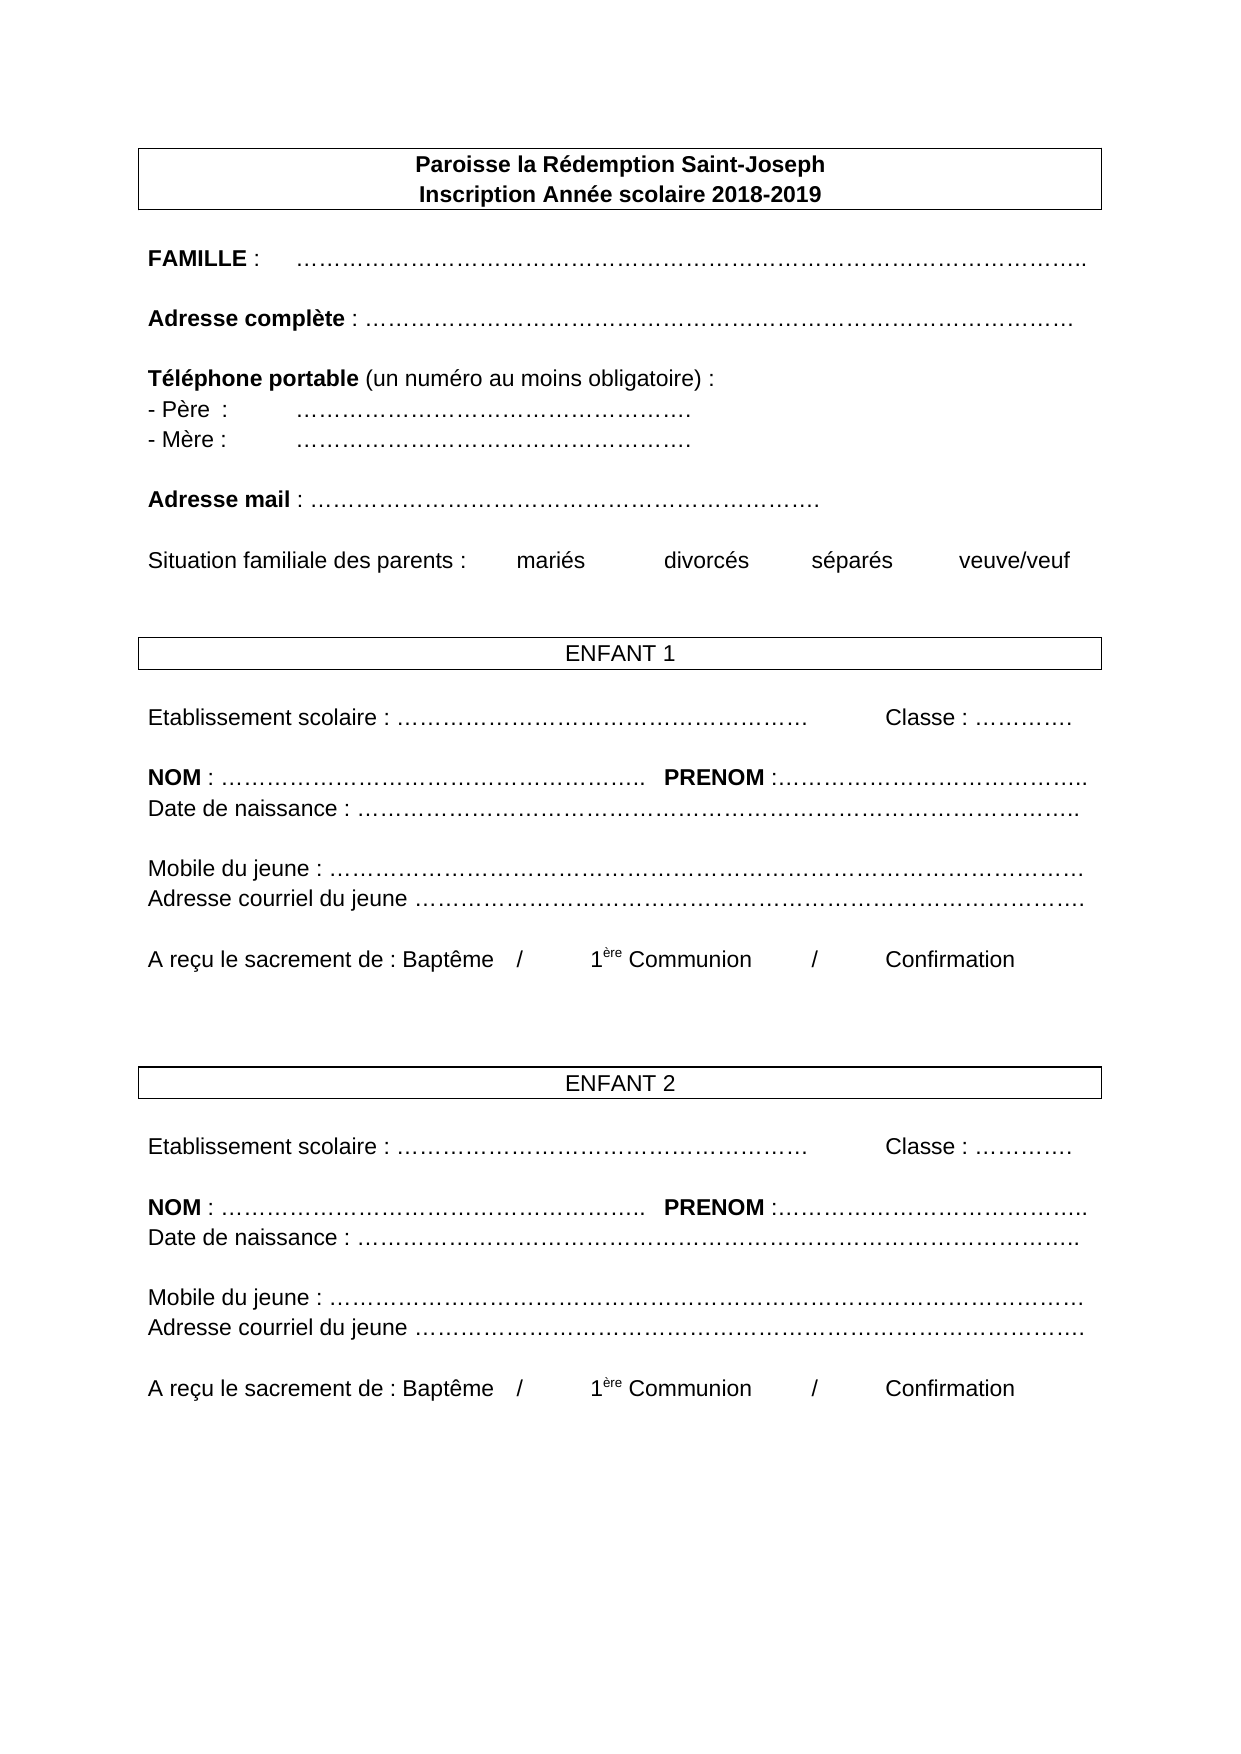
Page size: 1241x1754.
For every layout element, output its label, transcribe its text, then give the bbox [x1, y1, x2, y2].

text - Père : ……………………………………………. [148, 396, 1093, 422]
text ENFANT 1 [139, 638, 1101, 669]
text Adresse mail : …………………………………………………………. [148, 486, 1093, 512]
text - Mère : ……………………………………………. [148, 426, 1093, 452]
text Téléphone portable (un numéro au moins obligatoire) : [148, 365, 1093, 392]
text Etablissement scolaire : ……………………………………………… Classe : …………. [148, 704, 1093, 730]
text NOM : ……………………………………………….. PRENOM :………………………………….. [148, 764, 1093, 791]
text A reçu le sacrement de : Baptême / 1ère Communion / Confirmation [148, 1375, 1093, 1401]
text A reçu le sacrement de : Baptême / 1ère Communion / Confirmation [148, 946, 1093, 972]
text Adresse courriel du jeune ……………………………………………………………………………. [148, 1314, 1093, 1341]
text Situation familiale des parents : mariés divorcés séparés veuve/veuf [148, 547, 1093, 573]
text NOM : ……………………………………………….. PRENOM :………………………………….. [148, 1193, 1093, 1220]
text Inscription Année scolaire 2018-2019 [139, 178, 1101, 209]
text ENFANT 2 [139, 1068, 1101, 1098]
text Mobile du jeune : ……………………………………………………………………………………… [148, 1284, 1093, 1310]
text Paroisse la Rédemption Saint-Joseph [139, 149, 1101, 177]
text Adresse complète : ………………………………………………………………………………… [148, 305, 1093, 331]
text FAMILLE : ………………………………………………………………………………………….. [148, 244, 1093, 271]
text Adresse courriel du jeune ……………………………………………………………………………. [148, 885, 1093, 911]
text Date de naissance : ………………………………………………………………………………….. [148, 1224, 1093, 1250]
text Date de naissance : ………………………………………………………………………………….. [148, 794, 1093, 821]
text Mobile du jeune : ……………………………………………………………………………………… [148, 855, 1093, 881]
text Etablissement scolaire : ……………………………………………… Classe : …………. [148, 1133, 1093, 1159]
